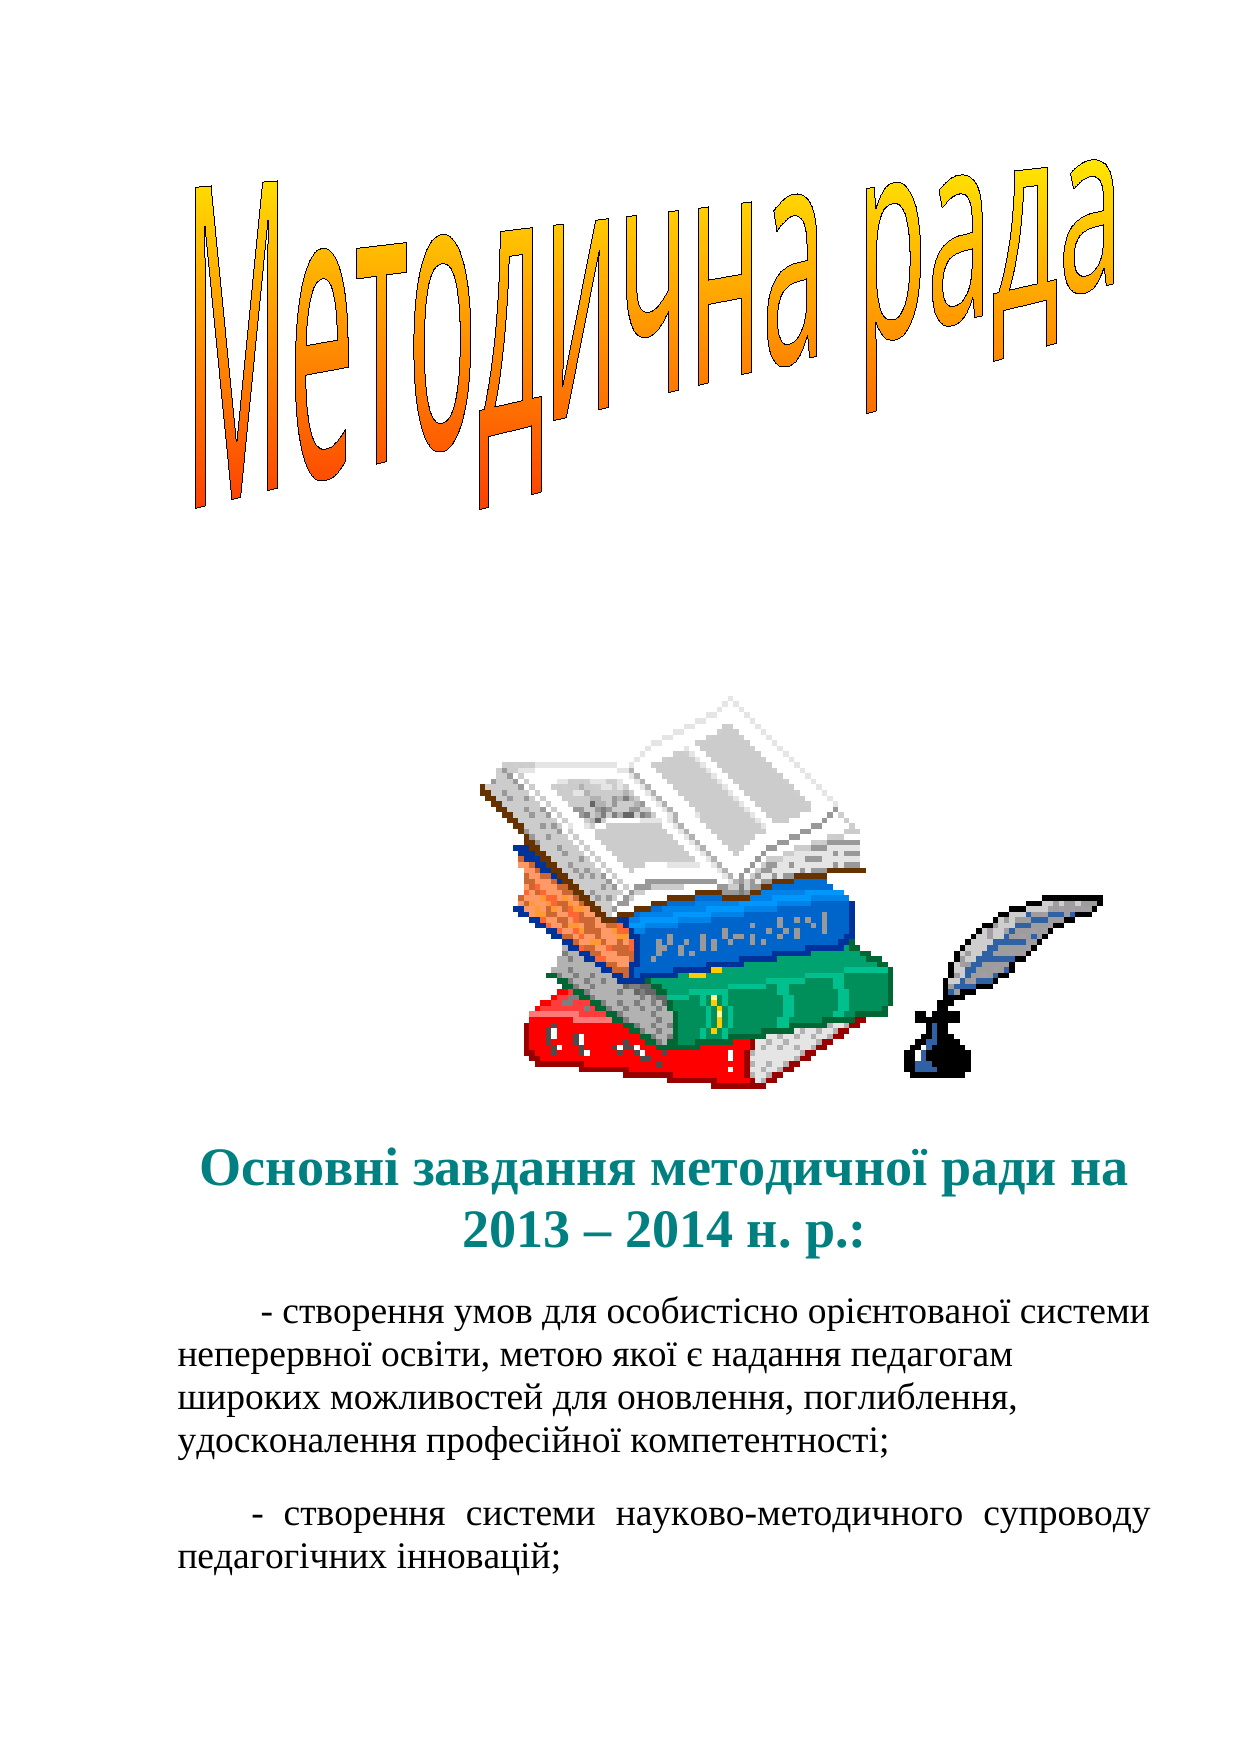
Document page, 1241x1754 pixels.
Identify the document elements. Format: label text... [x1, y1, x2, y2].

text - створення системи науково-методичного супроводу педагогічних інновацій; [177, 1490, 1152, 1576]
text Основні завдання методичної ради на 2013 – 2014 н. р.: [177, 1135, 1152, 1259]
picture [458, 641, 1120, 1095]
text - створення умов для особистісно орієнтованої системи неперервної освіти, метою якої є надання педагогам широких можливостей для оновлення, поглиблення, удосконалення професійної компетентності; [177, 1288, 1152, 1461]
